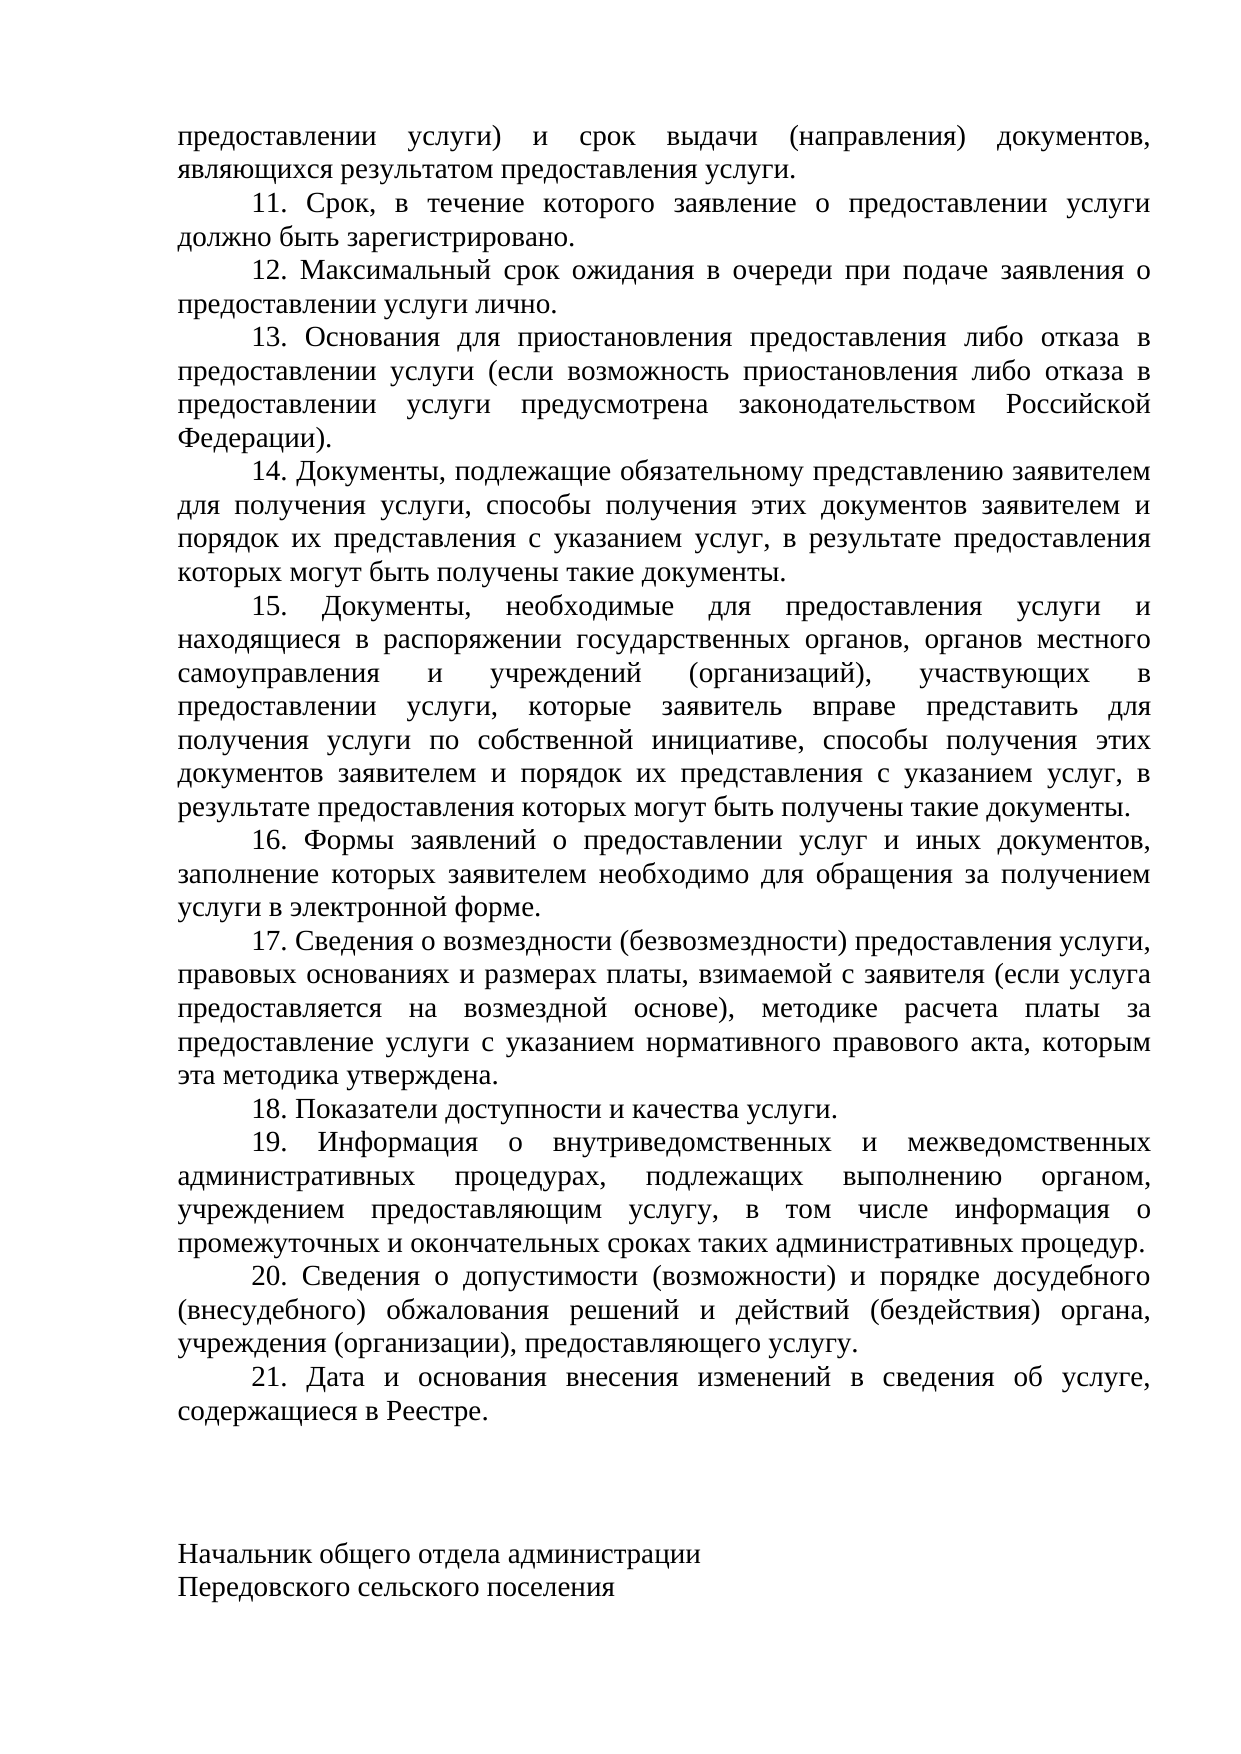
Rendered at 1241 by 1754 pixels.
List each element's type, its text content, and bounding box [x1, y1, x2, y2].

text 16. Формы заявлений о предоставлении услуг и иных документов, заполнение которых заявителем необходимо для обращения за получением услуги в электронной форме. [177, 822, 1152, 923]
text 15. Документы, необходимые для предоставления услуги и находящиеся в распоряжении государственных органов, органов местного самоуправления и учреждений (организаций), участвующих в предоставлении услуги, которые заявитель вправе представить для получения услуги по собственной инициативе, способы получения этих документов заявителем и порядок их представления с указанием услуг, в результате предоставления которых могут быть получены такие документы. [177, 588, 1152, 822]
text 20. Сведения о допустимости (возможности) и порядке досудебного (внесудебного) обжалования решений и действий (бездействия) органа, учреждения (организации), предоставляющего услугу. [177, 1258, 1152, 1359]
text 21. Дата и основания внесения изменений в сведения об услуге, содержащиеся в Реестре. [177, 1359, 1152, 1426]
text 12. Максимальный срок ожидания в очереди при подаче заявления о предоставлении услуги лично. [177, 252, 1152, 319]
text 18. Показатели доступности и качества услуги. [177, 1091, 1152, 1124]
text 13. Основания для приостановления предоставления либо отказа в предоставлении услуги (если возможность приостановления либо отказа в предоставлении услуги предусмотрена законодательством Российской Федерации). [177, 319, 1152, 453]
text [177, 118, 1152, 185]
text 17. Сведения о возмездности (безвозмездности) предоставления услуги, правовых основаниях и размерах платы, взимаемой с заявителя (если услуга предоставляется на возмездной основе), методике расчета платы за предоставление услуги с указанием нормативного правового акта, которым эта методика утверждена. [177, 923, 1152, 1091]
text 19. Информация о внутриведомственных и межведомственных административных процедурах, подлежащих выполнению органом, учреждением предоставляющим услугу, в том числе информация о промежуточных и окончательных сроках таких административных процедур. [177, 1124, 1152, 1258]
text Передовского сельского поселения [177, 1569, 1152, 1603]
text 11. Срок, в течение которого заявление о предоставлении услуги должно быть зарегистрировано. [177, 185, 1152, 252]
text Начальник общего отдела администрации [177, 1536, 1152, 1569]
text 14. Документы, подлежащие обязательному представлению заявителем для получения услуги, способы получения этих документов заявителем и порядок их представления с указанием услуг, в результате предоставления которых могут быть получены такие документы. [177, 453, 1152, 588]
